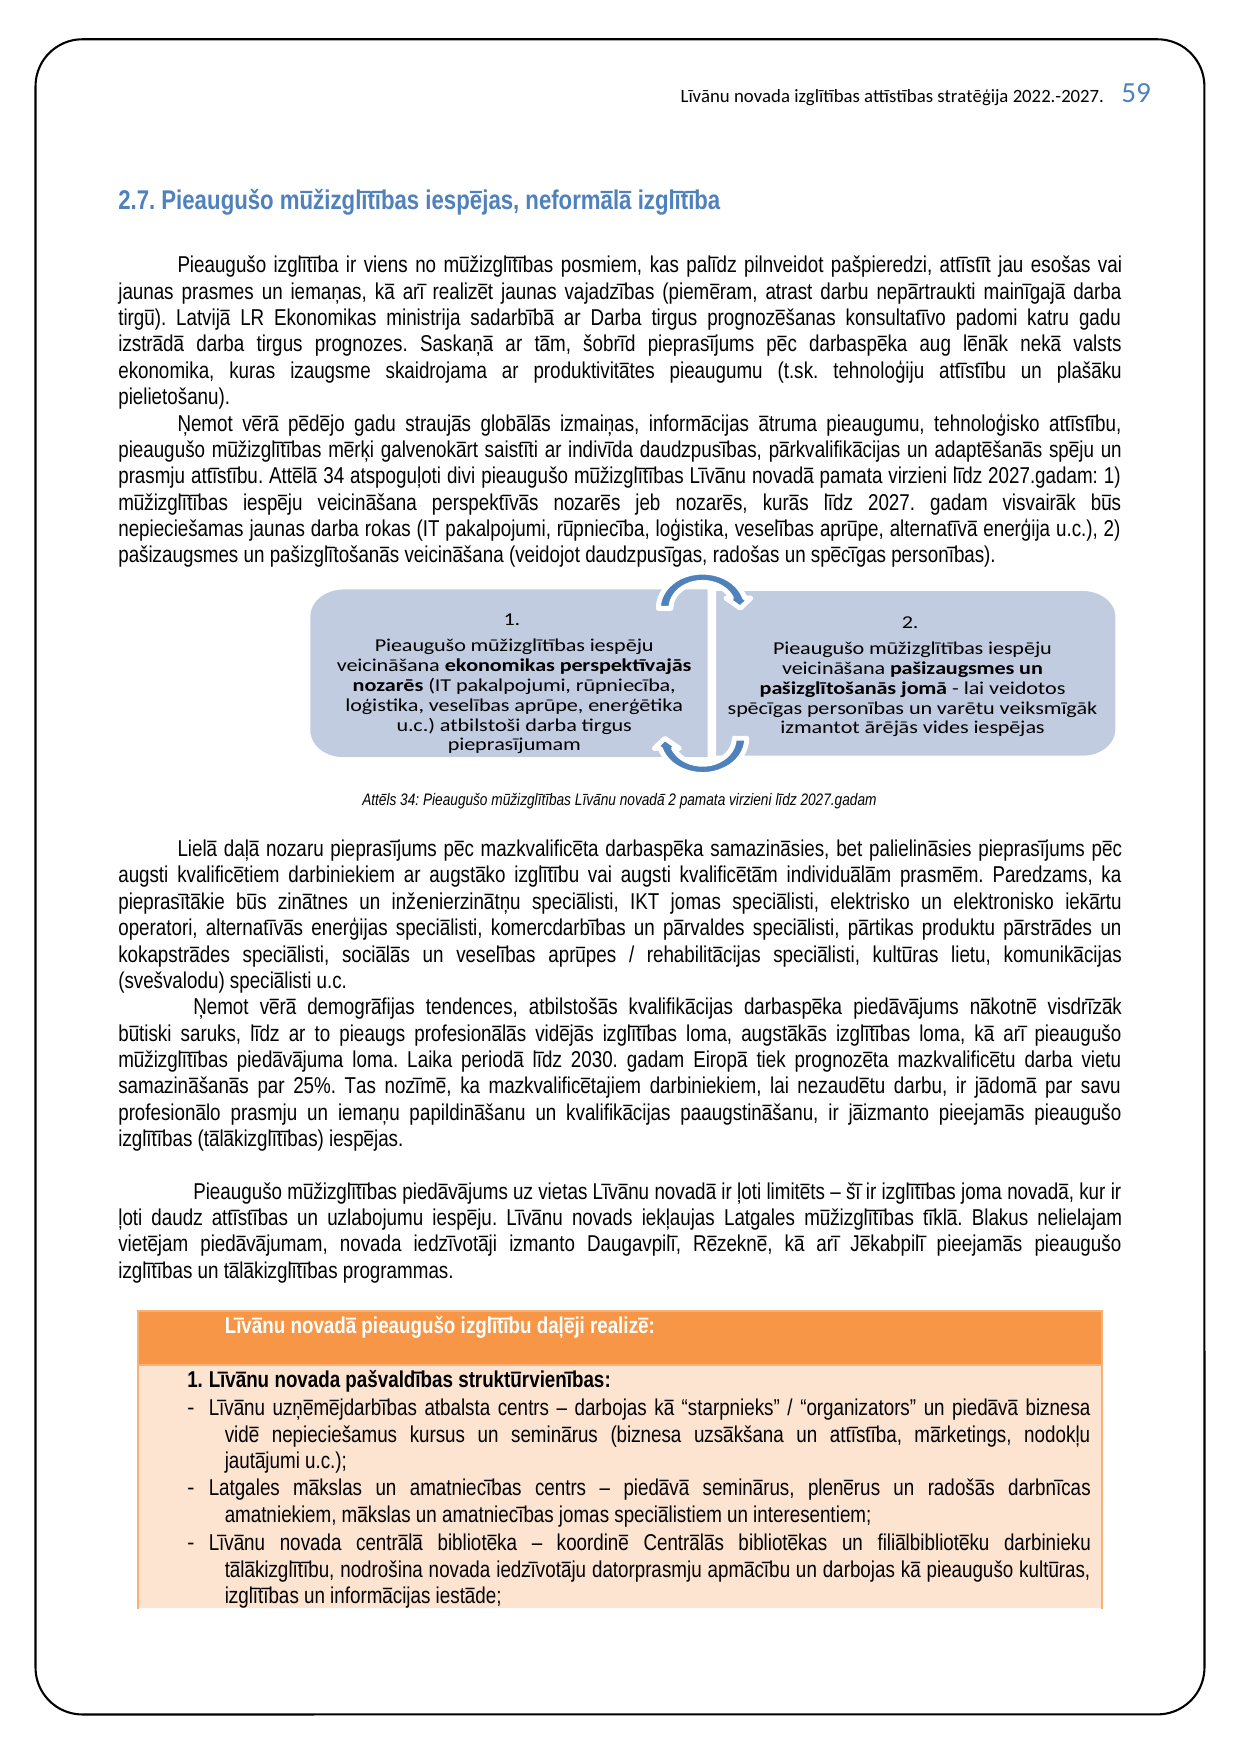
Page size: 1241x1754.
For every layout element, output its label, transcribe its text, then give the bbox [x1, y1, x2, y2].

list Attēls 34: Pieaugušo mūžizglītības Līvānu novadā 2 pamata virzieni līdz 2027.gadam [118, 789, 1122, 809]
text Pieaugušo mūžizglītības piedāvājums uz vietas Līvānu novadā ir ļoti limitēts – šī ir izglītības joma novadā, kur ir ļoti daudz attīstības un uzlabojumu iespēju. Līvānu novads iekļaujas Latgales mūžizglītības tīklā. Blakus nelielajam vietējam piedāvājumam, novada iedzīvotāji izmanto Daugavpilī, Rēzeknē, kā arī Jēkabpilī pieejamās pieaugušo izglītības un tālākizglītības programmas. [118, 1178, 1122, 1283]
table_header Līvānu novadā pieaugušo izglītību daļēji realizē: [139, 1312, 1101, 1364]
list Ņemot vērā pēdējo gadu straujās globālās izmaiņas, informācijas ātruma pieaugumu, tehnoloģisko attīstību, pieaugušo mūžizglītības mērķi galvenokārt saistīti ar indivīda daudzpusības, pārkvalifikācijas un adaptēšanās spēju un prasmju attīstību. Attēlā 34 atspoguļoti divi pieaugušo mūžizglītības Līvānu novadā pamata virzieni līdz 2027.gadam: 1) mūžizglītības iespēju veicināšana perspektīvās nozarēs jeb nozarēs, kurās līdz 2027. gadam visvairāk būs nepieciešamas jaunas darba rokas (IT pakalpojumi, rūpniecība, loģistika, veselības aprūpe, alternatīvā enerģija u.c.), 2) pašizaugsmes un pašizglītošanās veicināšana (veidojot daudzpusīgas, radošas un spēcīgas personības). [118, 409, 1122, 568]
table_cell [139, 1366, 1101, 1608]
list Pieaugušo izglītība ir viens no mūžizglītības posmiem, kas palīdz pilnveidot pašpieredzi, attīstīt jau esošas vai jaunas prasmes un iemaņas, kā arī realizēt jaunas vajadzības (piemēram, atrast darbu nepārtraukti mainīgajā darba tirgū). Latvijā LR Ekonomikas ministrija sadarbībā ar Darba tirgus prognozēšanas konsultatīvo padomi katru gadu izstrādā darba tirgus prognozes. Saskaņā ar tām, šobrīd pieprasījums pēc darbaspēka aug lēnāk nekā valsts ekonomika, kuras izaugsme skaidrojama ar produktivitātes pieaugumu (t.sk. tehnoloģiju attīstību un plašāku pielietošanu). [118, 251, 1122, 409]
subtitle 2.7. Pieaugušo mūžizglītības iespējas, neformālā izglītība [118, 184, 1122, 216]
text Ņemot vērā demogrāfijas tendences, atbilstošās kvalifikācijas darbaspēka piedāvājums nākotnē visdrīzāk būtiski saruks, līdz ar to pieaugs profesionālās vidējās izglītības loma, augstākās izglītības loma, kā arī pieaugušo mūžizglītības piedāvājuma loma. Laika periodā līdz 2030. gadam Eiropā tiek prognozēta mazkvalificētu darba vietu samazināšanās par 25%. Tas nozīmē, ka mazkvalificētajiem darbiniekiem, lai nezaudētu darbu, ir jādomā par savu profesionālo prasmju un iemaņu papildināšanu un kvalifikācijas paaugstināšanu, ir jāizmanto pieejamās pieaugušo izglītības (tālākizglītības) iespējas. [118, 993, 1122, 1151]
list Lielā daļā nozaru pieprasījums pēc mazkvalificēta darbaspēka samazināsies, bet palielināsies pieprasījums pēc augsti kvalificētiem darbiniekiem ar augstāko izglītību vai augsti kvalificētām individuālām prasmēm. Paredzams, ka pieprasītākie būs zinātnes un inženierzinātņu speciālisti, IKT jomas speciālisti, elektrisko un elektronisko iekārtu operatori, alternatīvās enerģijas speciālisti, komercdarbības un pārvaldes speciālisti, pārtikas produktu pārstrādes un kokapstrādes speciālisti, sociālās un veselības aprūpes / rehabilitācijas speciālisti, kultūras lietu, komunikācijas (svešvalodu) speciālisti u.c. [118, 835, 1122, 993]
